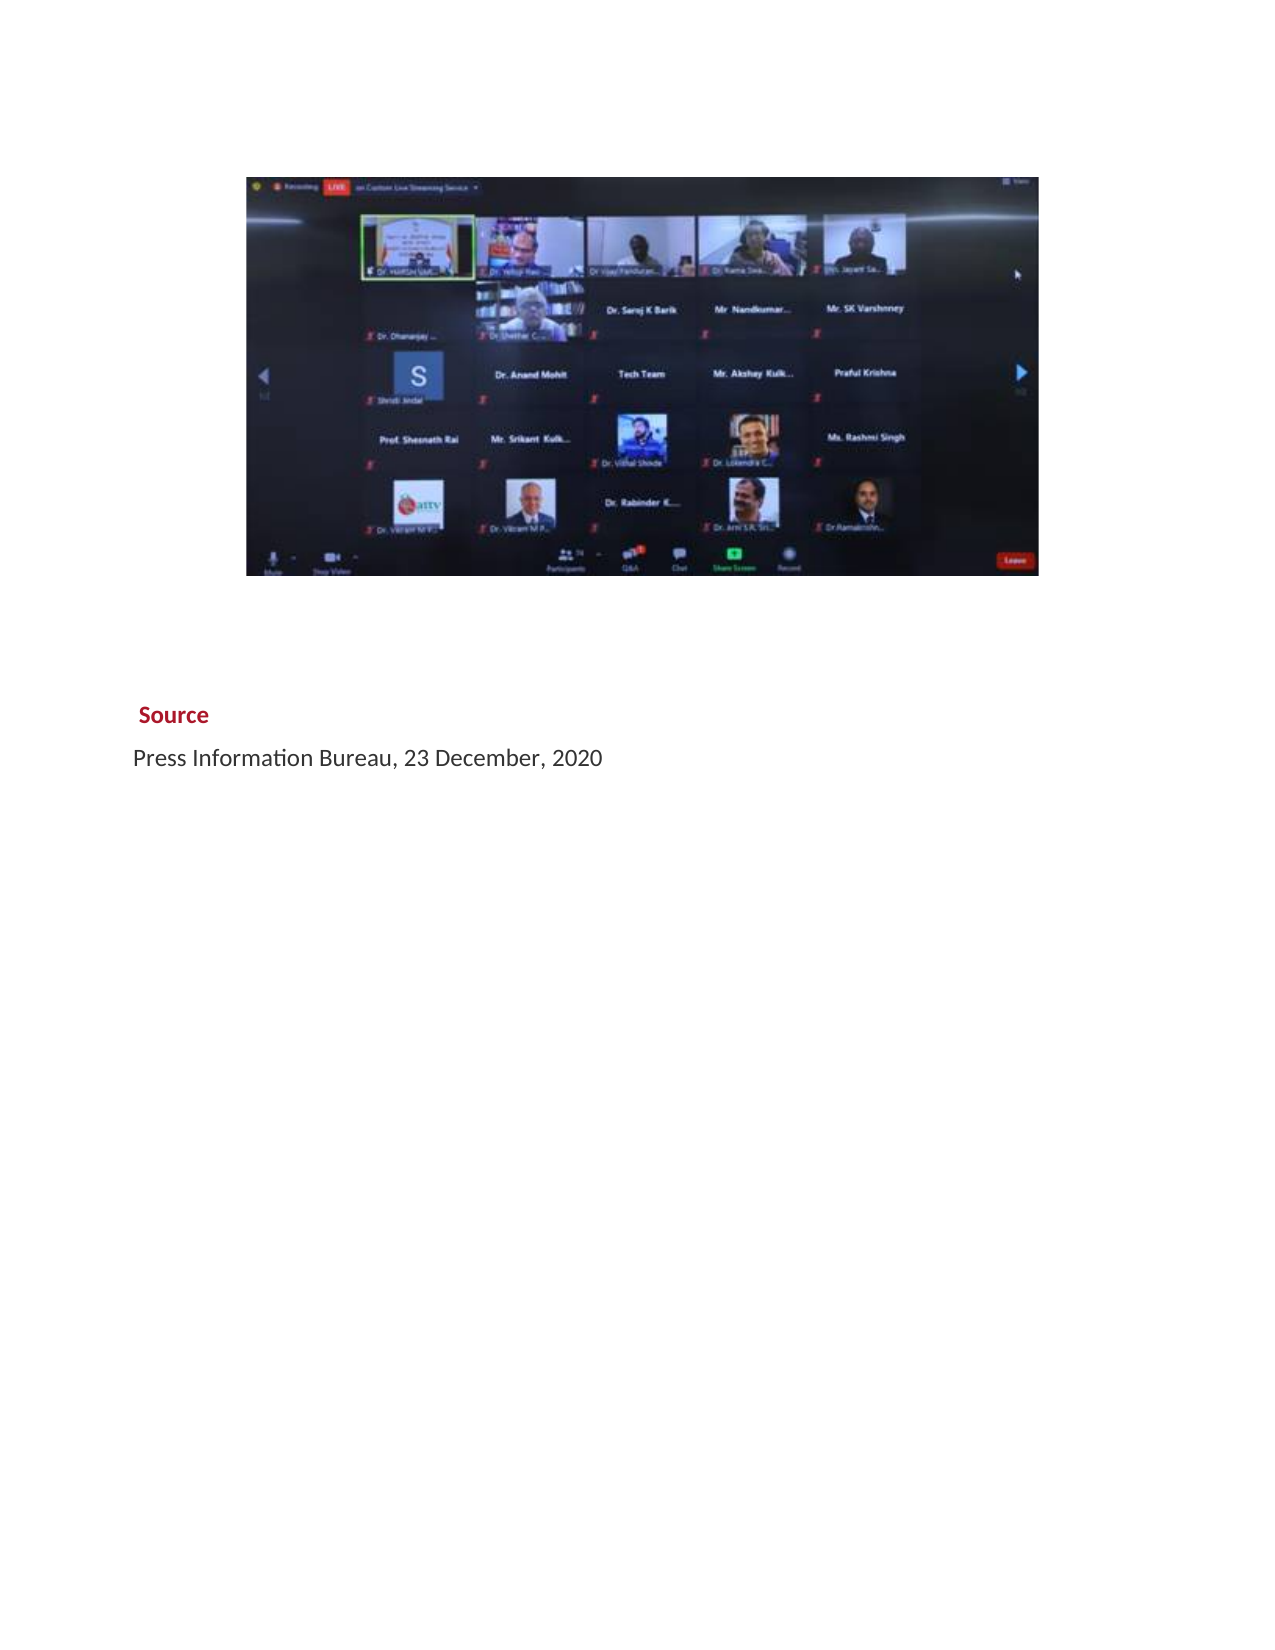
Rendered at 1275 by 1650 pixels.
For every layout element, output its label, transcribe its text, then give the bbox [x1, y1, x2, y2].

text Press Information Bureau, 23 December, 2020 [133, 742, 1152, 773]
subtitle Source [133, 699, 1152, 730]
picture [246, 177, 1039, 576]
